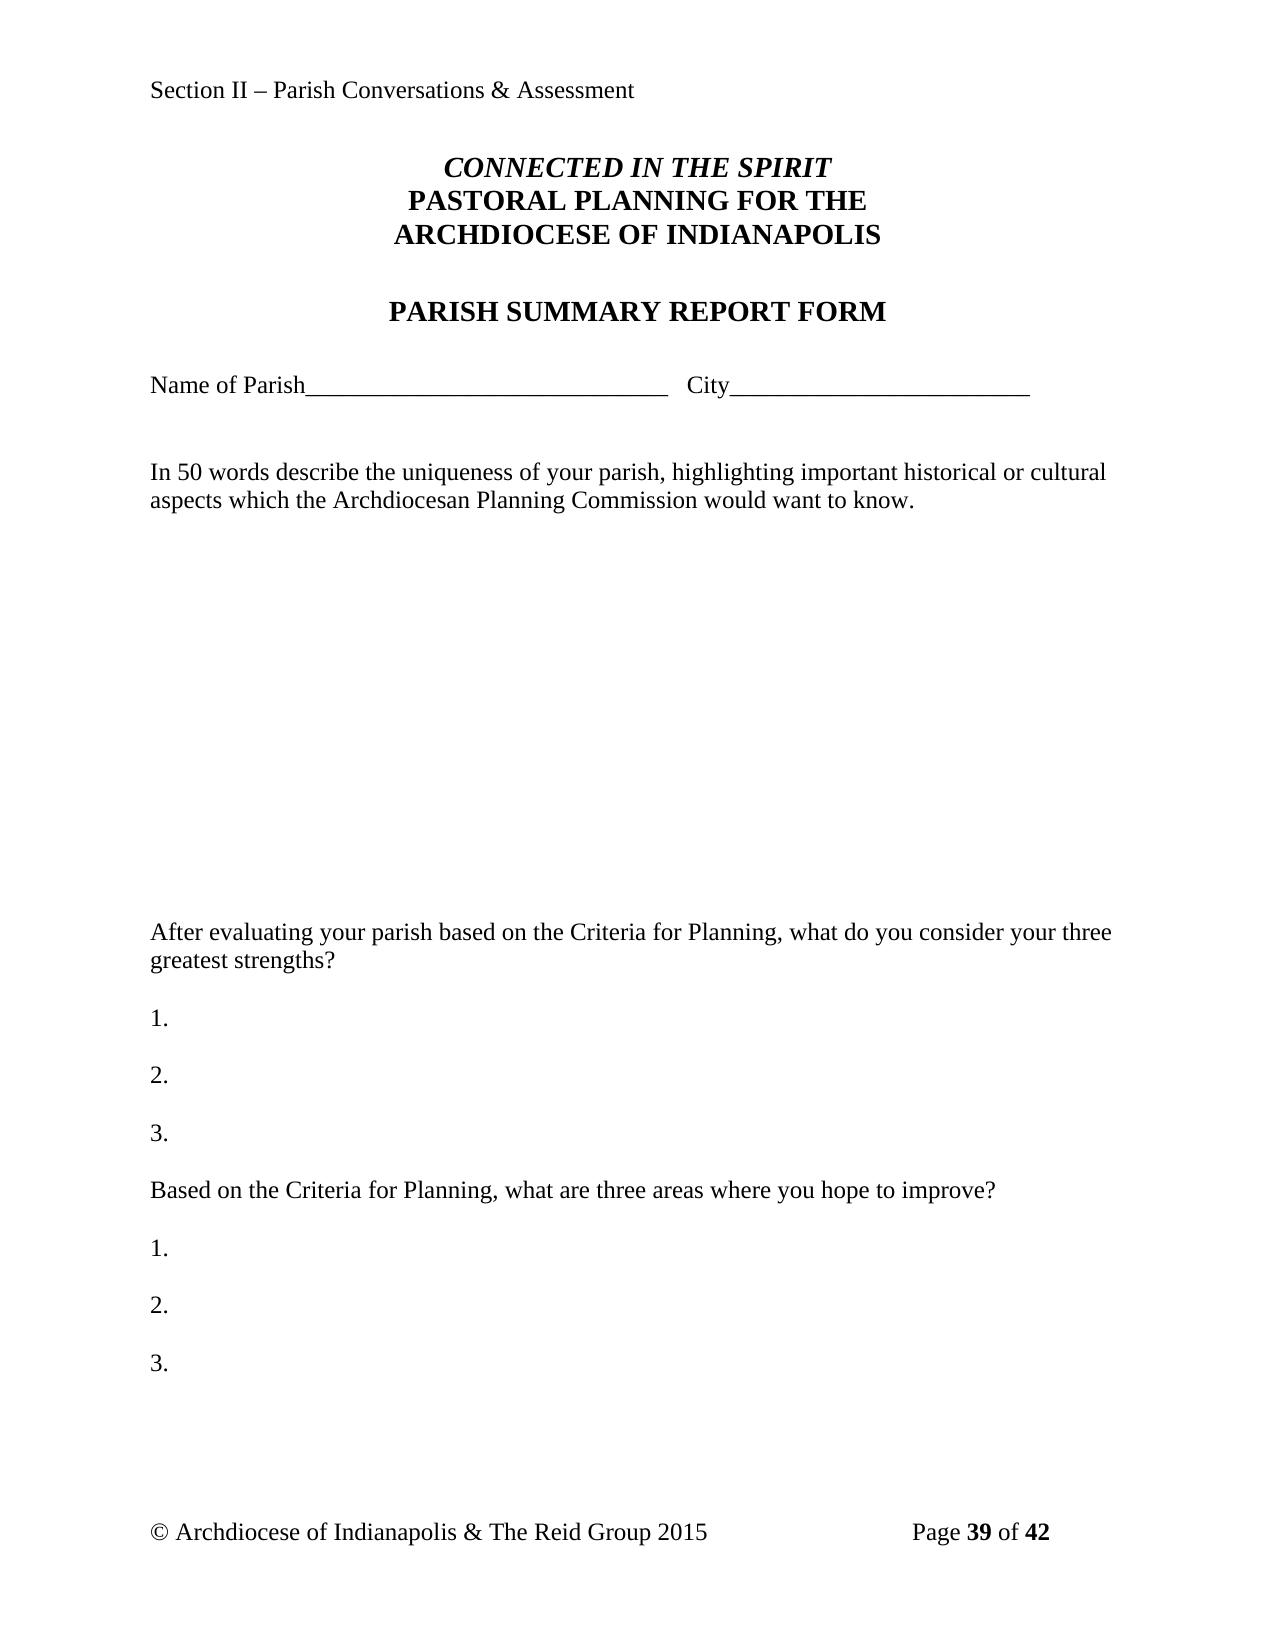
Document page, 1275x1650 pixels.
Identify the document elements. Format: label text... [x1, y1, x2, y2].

text 3. [150, 1348, 1125, 1377]
text Based on the Criteria for Planning, what are three areas where you hope to improve? [150, 1175, 1125, 1204]
text 3. [150, 1118, 1125, 1147]
text 2. [150, 1290, 1125, 1319]
text After evaluating your parish based on the Criteria for Planning, what do you consider your three greatest strengths? [150, 917, 1125, 974]
subtitle PARISH SUMMARY REPORT FORM [150, 294, 1125, 327]
text CONNECTED IN THE SPIRIT [150, 150, 1125, 183]
text ARCHDIOCESE OF INDIANAPOLIS [150, 217, 1125, 251]
text Name of Parish_____________________________ City________________________ [150, 370, 1125, 399]
text 1. [150, 1003, 1125, 1032]
text In 50 words describe the uniqueness of your parish, highlighting important historical or cultural aspects which the Archdiocesan Planning Commission would want to know. [150, 457, 1125, 514]
text PASTORAL PLANNING FOR THE [150, 183, 1125, 217]
text 2. [150, 1060, 1125, 1089]
text 1. [150, 1233, 1125, 1262]
